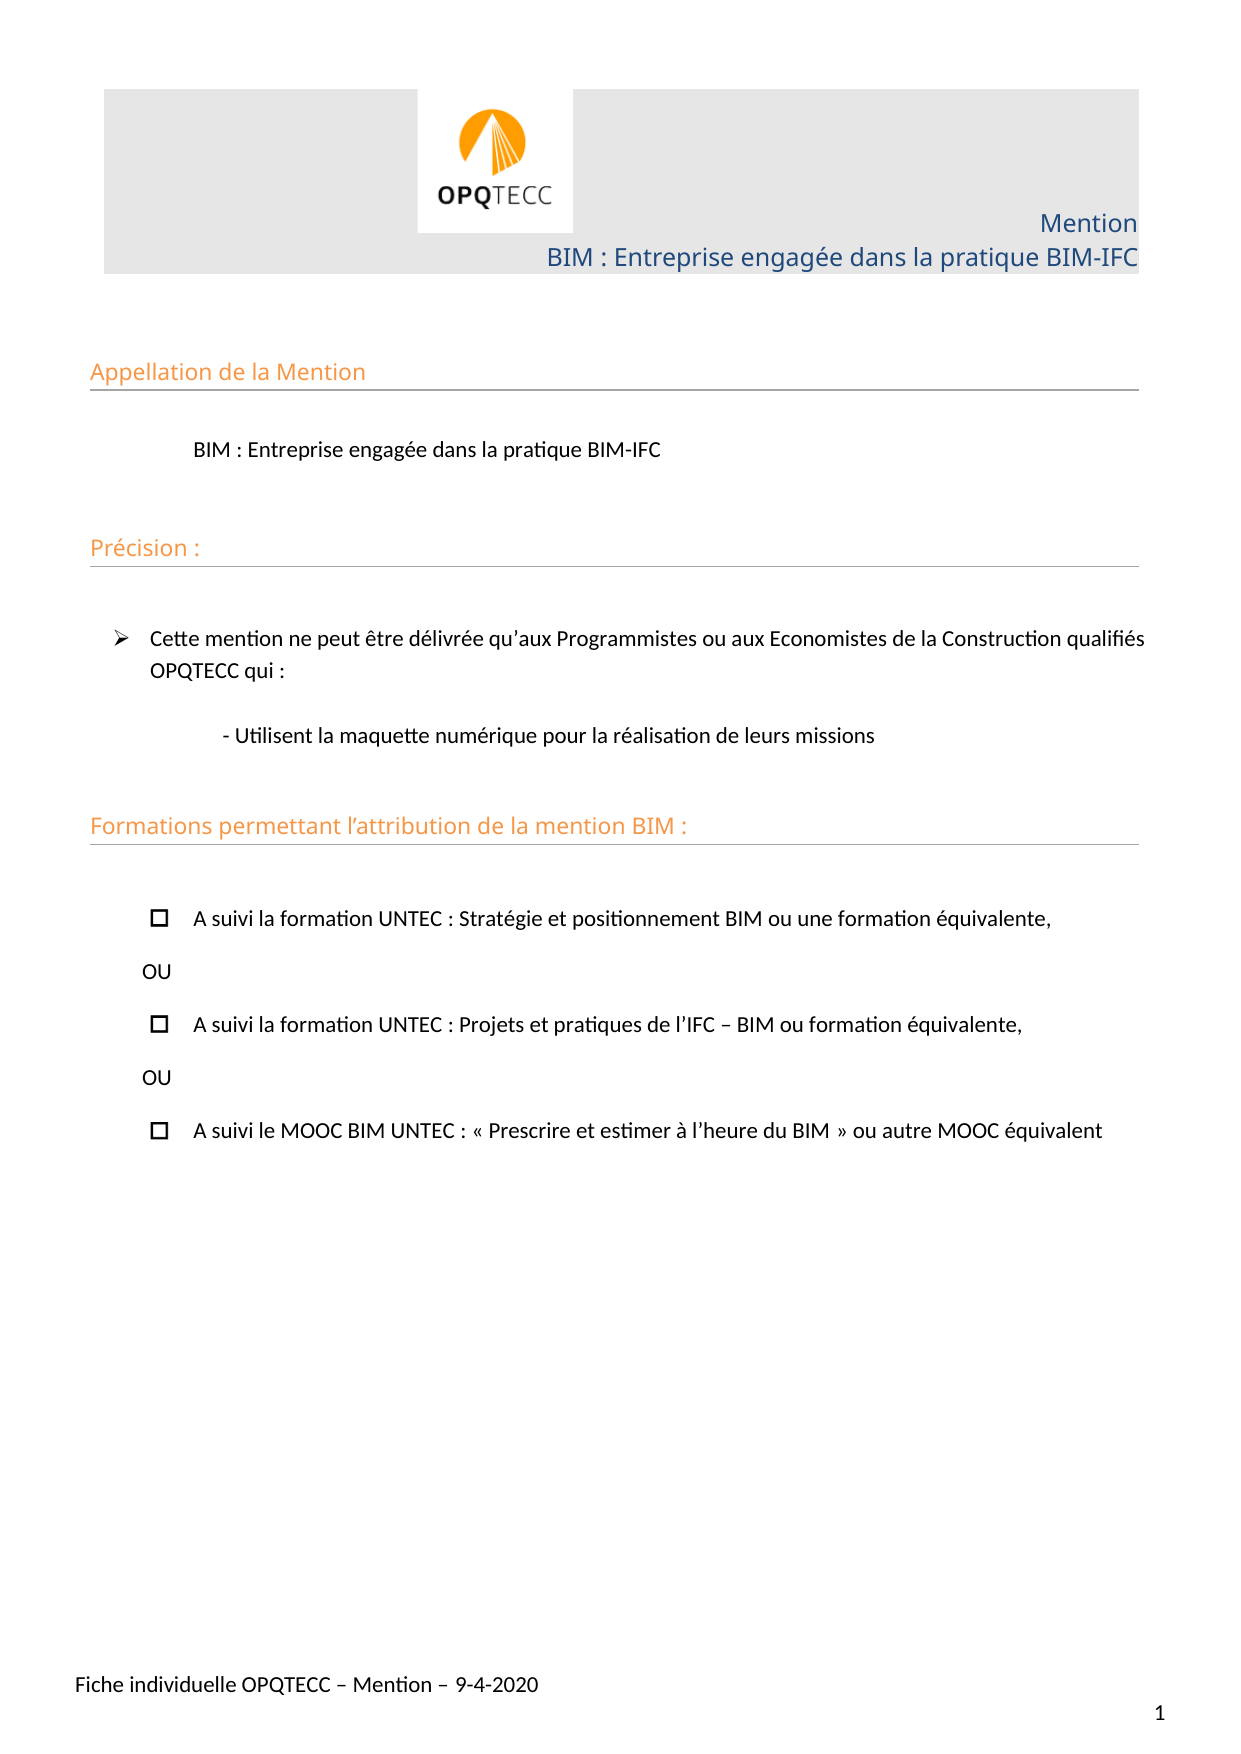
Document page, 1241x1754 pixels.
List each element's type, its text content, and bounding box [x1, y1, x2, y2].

picture [417, 88, 573, 233]
text A suivi la formation UNTEC : Stratégie et positionnement BIM ou une formation équivalente, [75, 904, 1165, 932]
list Cette mention ne peut être délivrée qu’aux Programmistes ou aux Economistes de la Construction qualifiés OPQTECC qui : [112, 624, 1165, 684]
list - Utilisent la maquette numérique pour la réalisation de leurs missions [150, 721, 1165, 749]
text Mention [104, 89, 1139, 240]
text Formations permettant l’attribution de la mention BIM : [90, 810, 1139, 844]
text BIM : Entreprise engagée dans la pratique BIM-IFC [104, 240, 1139, 274]
text OU [75, 1063, 1165, 1092]
text OU [75, 957, 1165, 985]
text Appellation de la Mention [90, 356, 1139, 389]
text A suivi la formation UNTEC : Projets et pratiques de l’IFC – BIM ou formation équivalente, [75, 1010, 1165, 1038]
text Précision : [90, 532, 1139, 566]
text A suivi le MOOC BIM UNTEC : « Prescrire et estimer à l’heure du BIM » ou autre MOOC équivalent [75, 1117, 1165, 1144]
list BIM : Entreprise engagée dans la pratique BIM-IFC [193, 435, 1165, 463]
